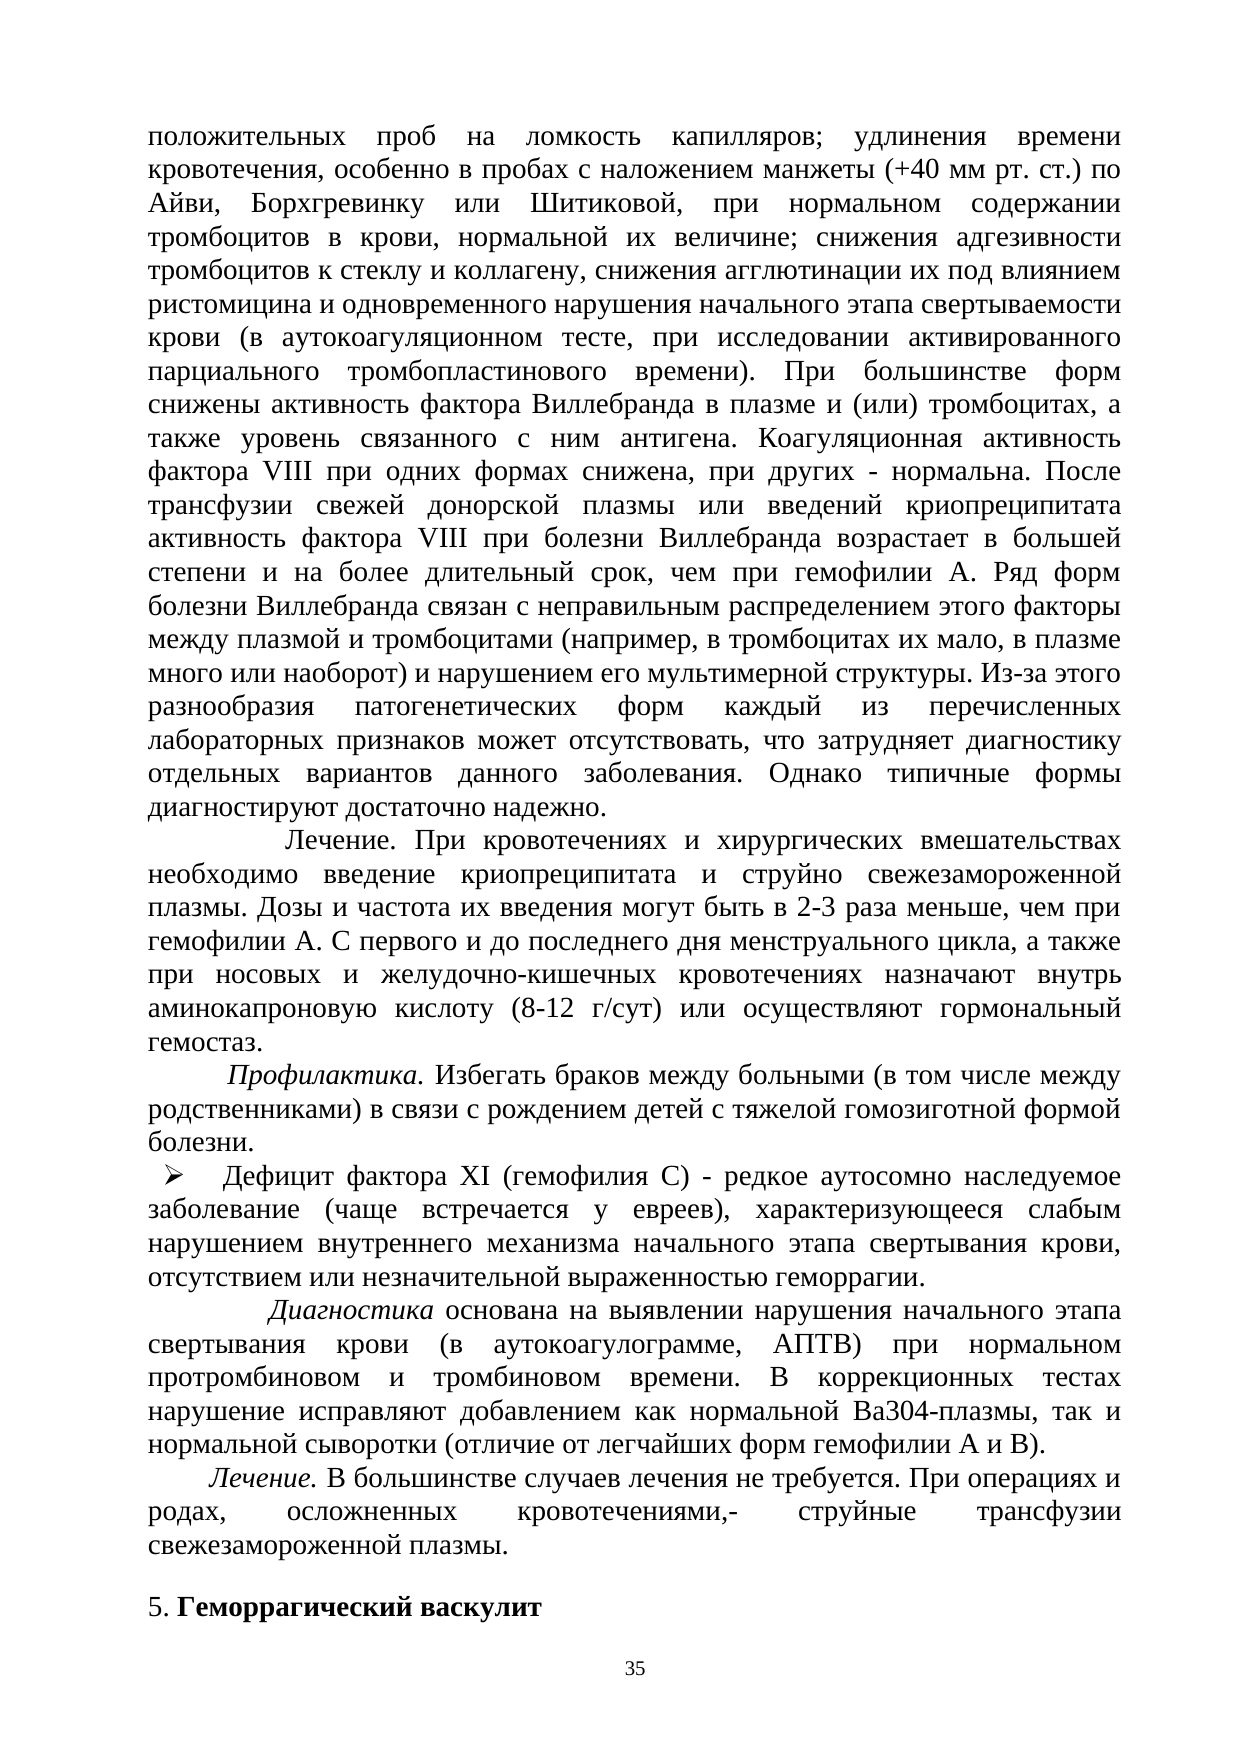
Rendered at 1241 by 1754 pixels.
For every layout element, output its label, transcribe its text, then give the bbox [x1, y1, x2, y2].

text 5. Геморрагический васкулит [148, 1589, 1122, 1623]
text Лечение. В большинстве случаев лечения не требуется. При операциях и родах, осложненных кровотечениями,- струйные трансфузии свежезамороженной плазмы. [148, 1460, 1122, 1561]
text Диагностика основана на выявлении нарушения начального этапа свертывания крови (в аутокоагулограмме, АПТВ) при нормальном протромбиновом и тромбиновом времени. В коррекционных тестах нарушение исправляют добавлением как нормальной Ва304-плазмы, так и нормальной сыворотки (отличие от легчайших форм гемофилии А и В). [148, 1292, 1122, 1460]
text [148, 118, 1122, 822]
text Профилактика. Избегать браков между больными (в том числе между родственниками) в связи с рождением детей с тяжелой гомозиготной формой болезни. [148, 1057, 1122, 1158]
text Лечение. При кровотечениях и хирургических вмешательствах необходимо введение криопреципитата и струйно свежезамороженной плазмы. Дозы и частота их введения могут быть в 2-3 раза меньше, чем при гемофилии А. С первого и до последнего дня менструального цикла, а также при носовых и желудочно-кишечных кровотечениях назначают внутрь аминокапроновую кислоту (8-12 г/сут) или осуществляют гормональный гемостаз. [148, 822, 1122, 1057]
list Дефицит фактора XI (гемофилия С) - редкое аутосомно наследуемое заболевание (чаще встречается у евреев), характеризующееся слабым нарушением внутреннего механизма начального этапа свертывания крови, отсутствием или незначительной выраженностью геморрагии. [148, 1158, 1122, 1292]
